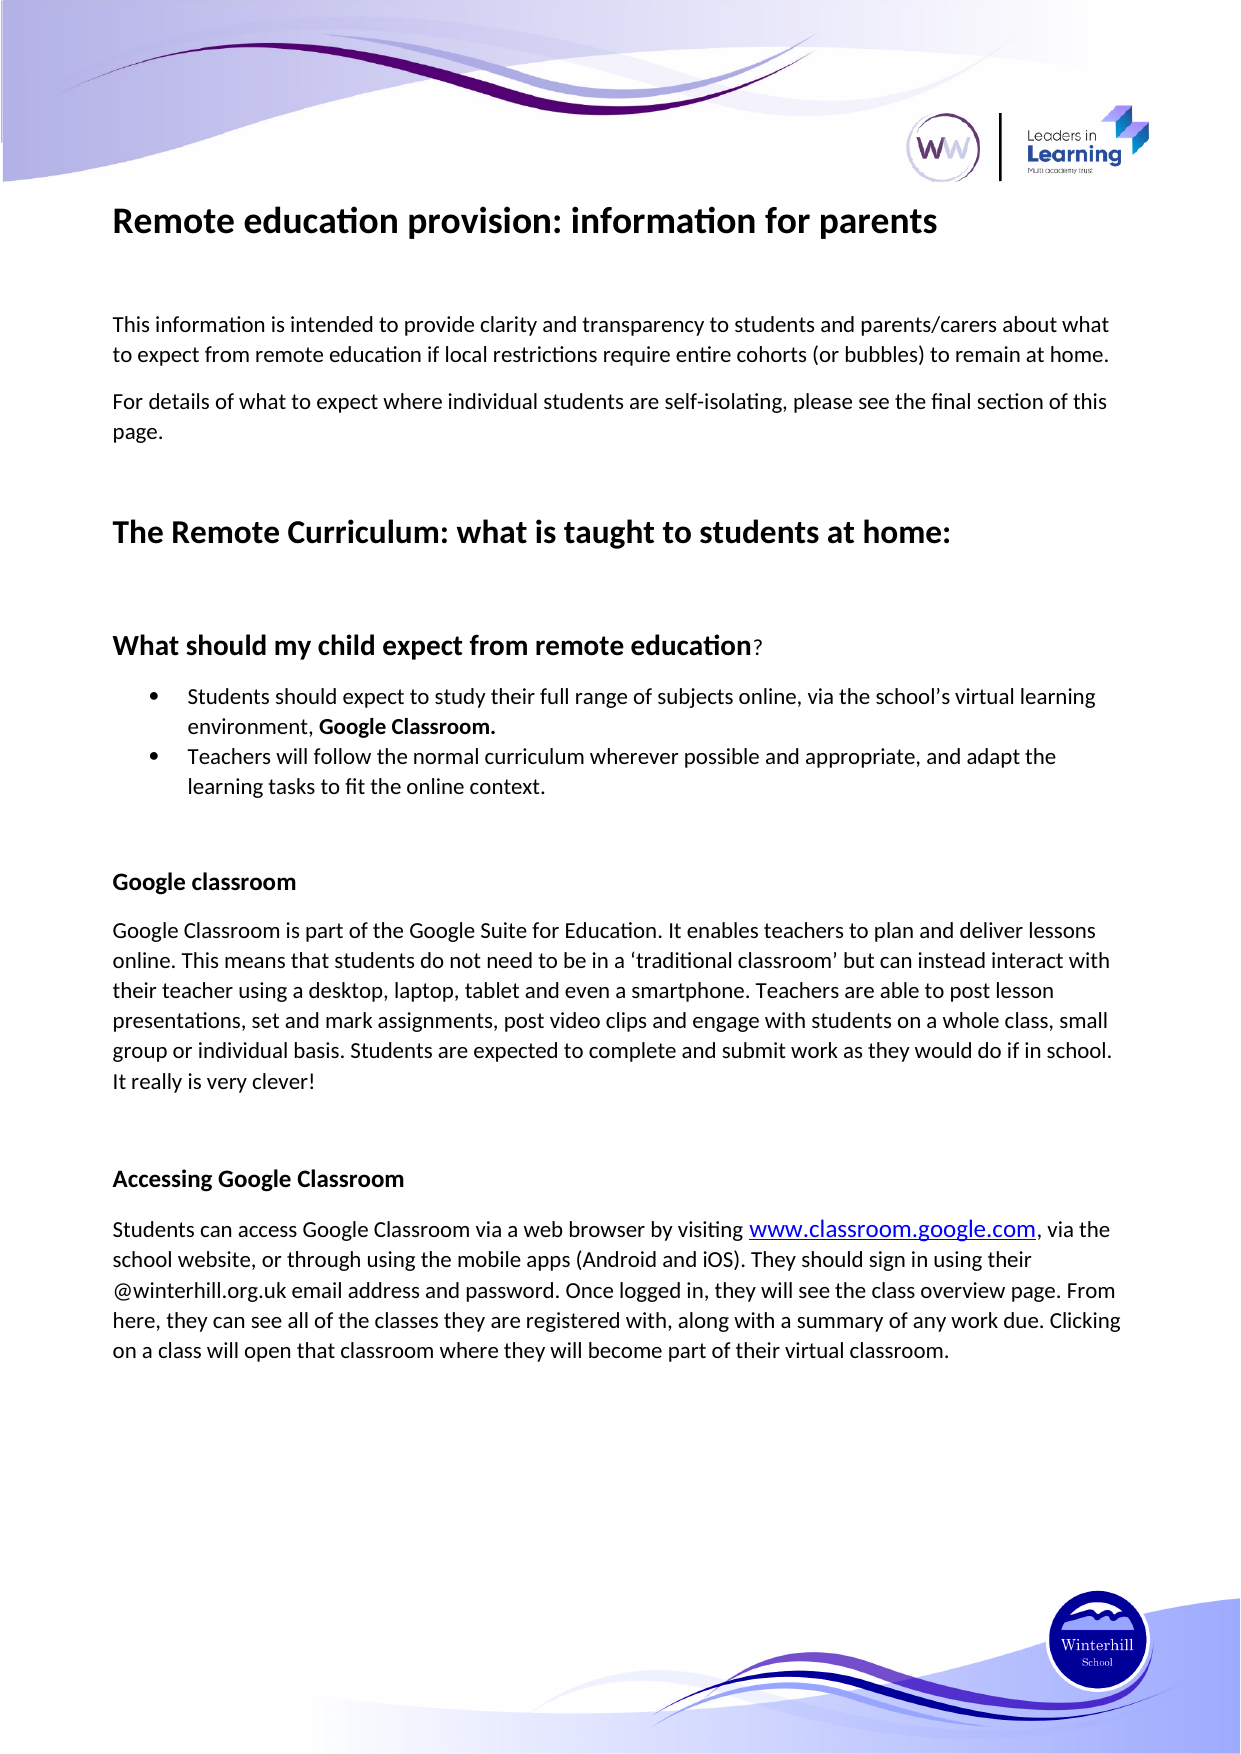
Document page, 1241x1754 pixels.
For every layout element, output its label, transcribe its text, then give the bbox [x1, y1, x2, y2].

picture [0, 0, 1241, 182]
list Teachers will follow the normal curriculum wherever possible and appropriate, and adapt the learning tasks to fit the online context. [150, 742, 1128, 800]
text Google classroom [112, 866, 1128, 897]
text Accessing Google Classroom [112, 1163, 1128, 1194]
text Students can access Google Classroom via a web browser by visiting www.classroom.google.com, via the school website, or through using the mobile apps (Android and iOS). They should sign in using their ​@winterhill.org.uk email address and password. Once logged in, they will see the class overview page. From here, they can see all of the classes they are registered with, along with a summary of any work due. Clicking on a class will open that classroom where they will become part of their virtual classroom. [112, 1213, 1128, 1364]
text Remote education provision: information for parents [112, 197, 1128, 243]
text Google Classroom is part of the Google Suite for Education. It enables teachers to plan and deliver lessons online. This means that students do not need to be in a ‘traditional classroom’ but can instead interact with their teacher using a desktop, laptop, tablet and even a smartphone. Teachers are able to post lesson presentations, set and mark assignments, post video clips and engage with students on a whole class, small group or individual basis. Students are expected to complete and submit work as they would do if in school. It really is very clever! [112, 916, 1128, 1095]
text What should my child expect from remote education? [112, 627, 1128, 662]
list Students should expect to study their full range of subjects online, via the school’s virtual learning environment, Google Classroom. [150, 682, 1128, 740]
text The Remote Curriculum: what is taught to students at home: [112, 511, 1128, 552]
text This information is intended to provide clarity and transparency to students and parents/carers about what to expect from remote education if local restrictions require entire cohorts (or bubbles) to remain at home. [112, 310, 1128, 368]
picture [184, 1588, 1241, 1754]
text For details of what to expect where individual students are self-isolating, please see the final section of this page. [112, 387, 1128, 445]
